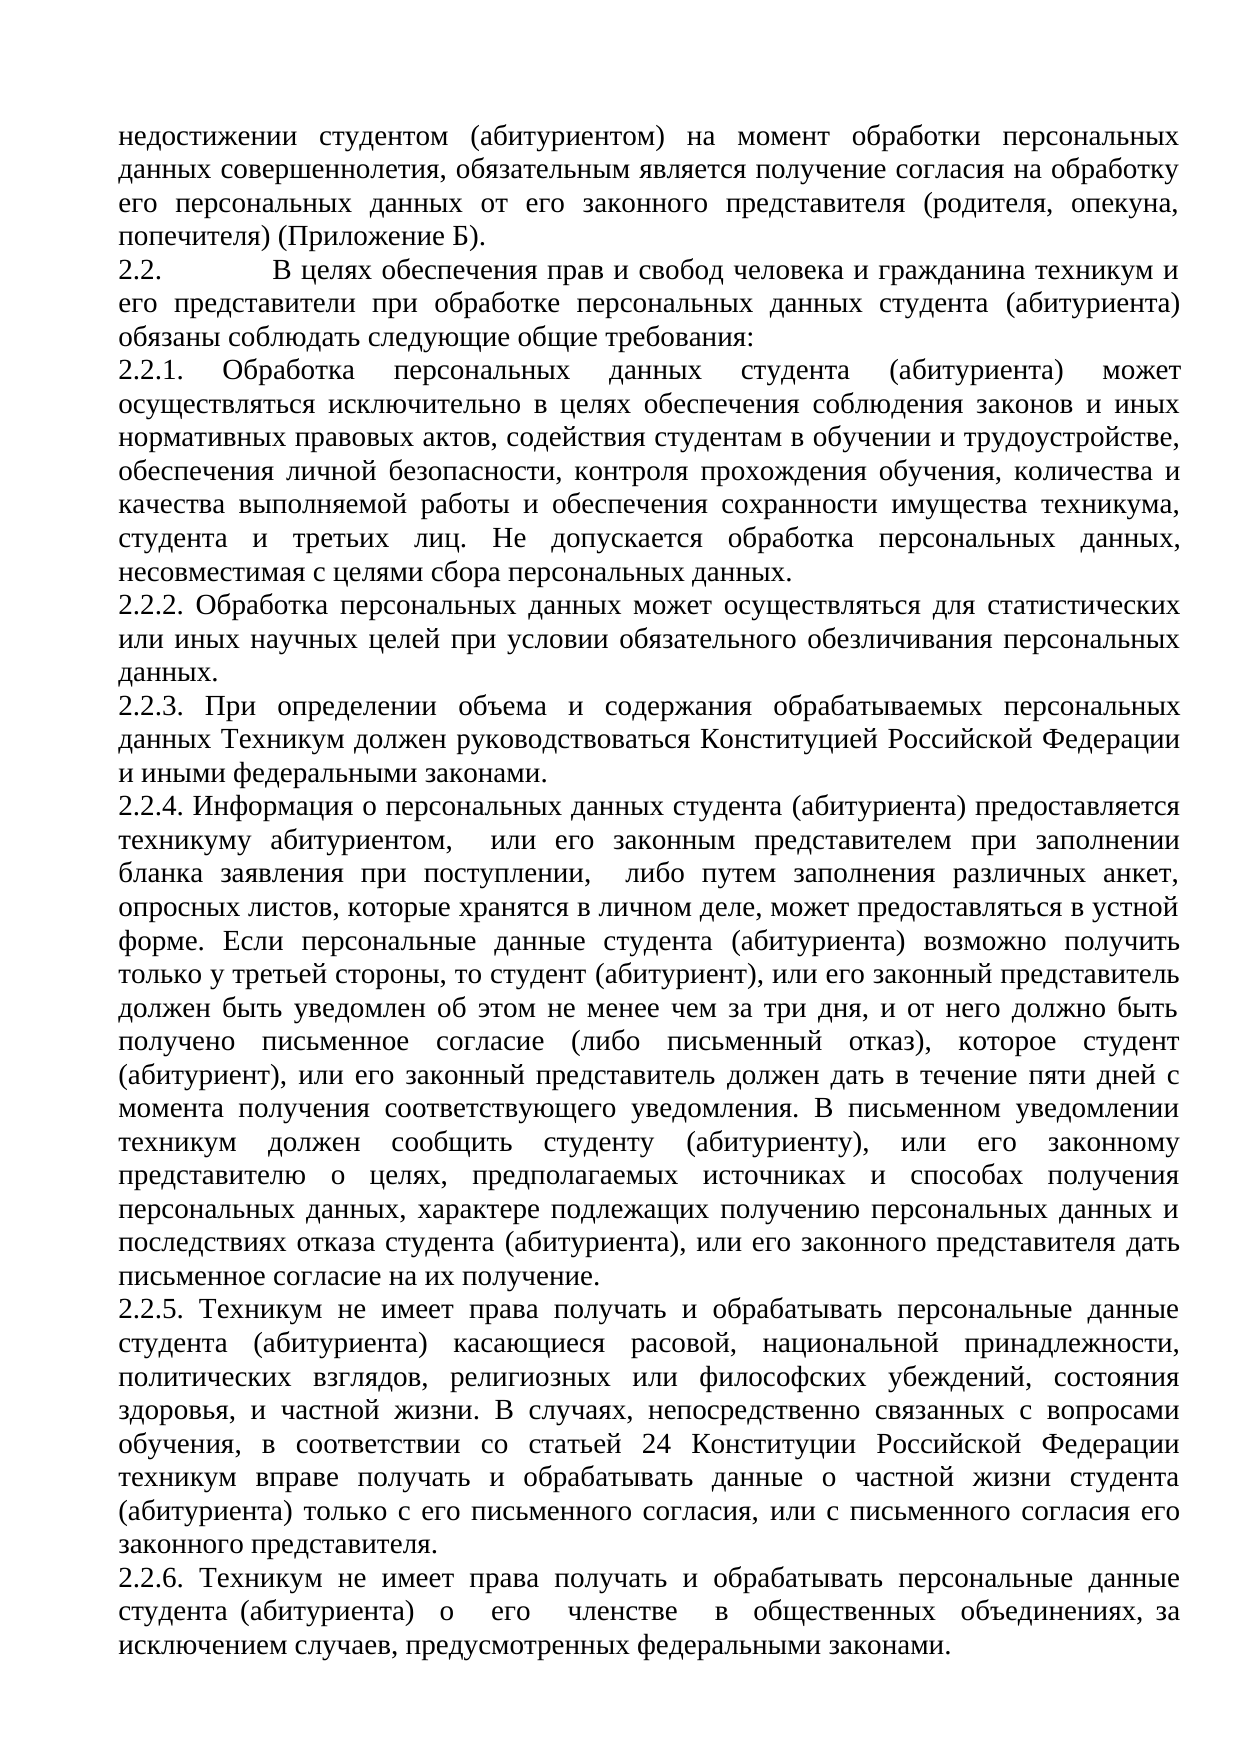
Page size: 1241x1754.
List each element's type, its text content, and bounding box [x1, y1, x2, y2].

text 2.2.1. Обработка персональных данных студента (абитуриента) может осуществляться исключительно в целях обеспечения соблюдения законов и иных нормативных правовых актов, содействия студентам в обучении и трудоустройстве, обеспечения личной безопасности, контроля прохождения обучения, количества и качества выполняемой работы и обеспечения сохранности имущества техникума, студента и третьих лиц. Не допускается обработка персональных данных, несовместимая с целями сбора персональных данных. [118, 353, 1181, 588]
text 2.2.5. Техникум не имеет права получать и обрабатывать персональные данные студента (абитуриента) касающиеся расовой, национальной принадлежности, политических взглядов, религиозных или философских убеждений, состояния здоровья, и частной жизни. В случаях, непосредственно связанных с вопросами обучения, в соответствии со статьей 24 Конституции Российской Федерации техникум вправе получать и обрабатывать данные о частной жизни студента (абитуриента) только с его письменного согласия, или с письменного согласия его законного представителя. [118, 1292, 1181, 1560]
text 2.2.3. При определении объема и содержания обрабатываемых персональных данных Техникум должен руководствоваться Конституцией Российской Федерации и иными федеральными законами. [118, 688, 1181, 789]
text 2.2.6. Техникум не имеет права получать и обрабатывать персональные данные студента (абитуриента) о его членстве в общественных объединениях, за исключением случаев, предусмотренных федеральными законами. [118, 1560, 1181, 1661]
text 2.2.4. Информация о персональных данных студента (абитуриента) предоставляется техникуму абитуриентом, или его законным представителем при заполнении бланка заявления при поступлении, либо путем заполнения различных анкет, опросных листов, которые хранятся в личном деле, может предоставляться в устной форме. Если персональные данные студента (абитуриента) возможно получить только у третьей стороны, то студент (абитуриент), или его законный представитель должен быть уведомлен об этом не менее чем за три дня, и от него должно быть получено письменное согласие (либо письменный отказ), которое студент (абитуриент), или его законный представитель должен дать в течение пяти дней с момента получения соответствующего уведомления. В письменном уведомлении техникум должен сообщить студенту (абитуриенту), или его законному представителю о целях, предполагаемых источниках и способах получения персональных данных, характере подлежащих получению персональных данных и последствиях отказа студента (абитуриента), или его законного представителя дать письменное согласие на их получение. [118, 789, 1180, 1292]
list В целях обеспечения прав и свобод человека и гражданина техникум и его представители при обработке персональных данных студента (абитуриента) обязаны соблюдать следующие общие требования: [118, 252, 1180, 353]
text 2.2.2. Обработка персональных данных может осуществляться для статистических или иных научных целей при условии обязательного обезличивания персональных данных. [118, 588, 1181, 688]
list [118, 118, 1180, 252]
